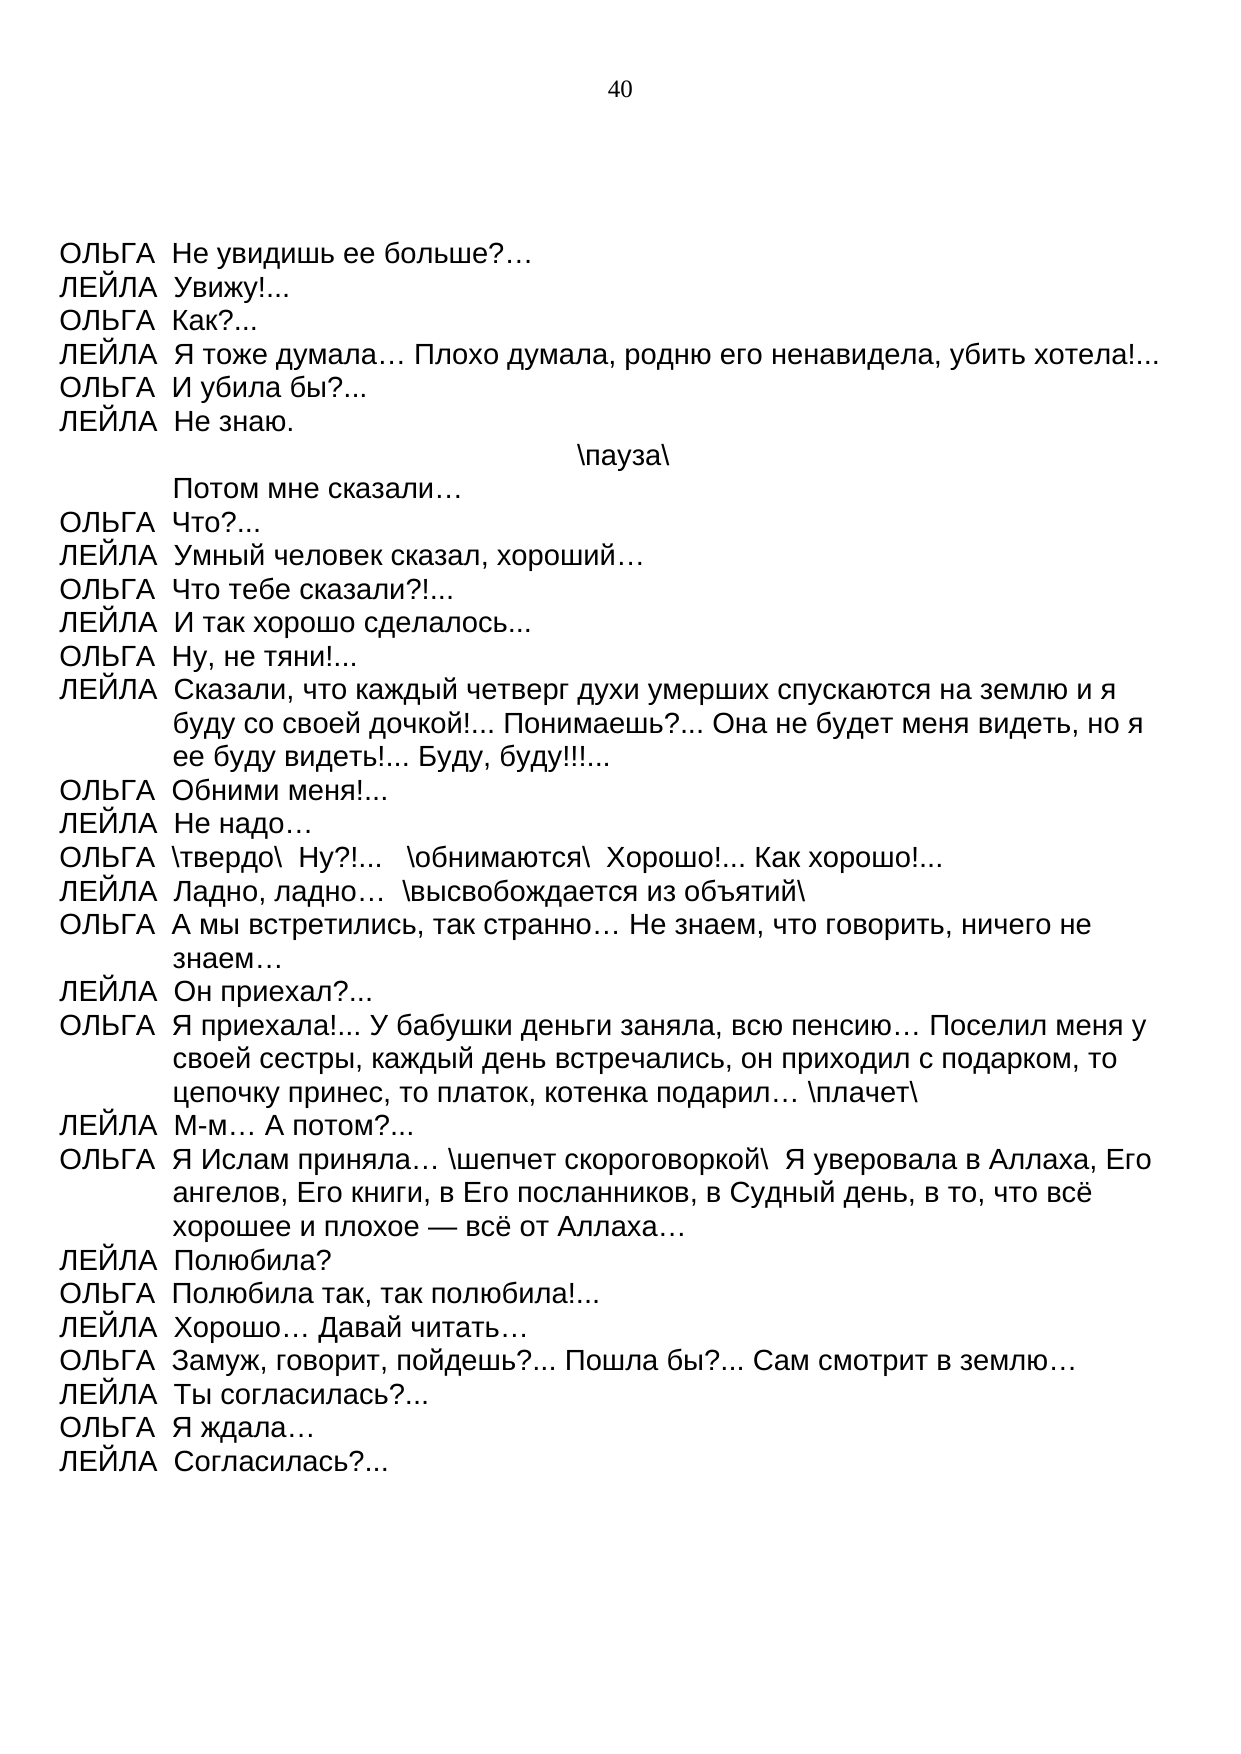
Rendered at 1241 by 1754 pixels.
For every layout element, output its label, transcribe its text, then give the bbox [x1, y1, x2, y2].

text ОЛЬГА Как?... [59, 303, 1181, 337]
text цепочку принес, то платок, котенка подарил… \плачет\ [59, 1075, 1181, 1108]
text ОЛЬГА Замуж, говорит, пойдешь?... Пошла бы?... Сам смотрит в землю… [59, 1343, 1181, 1377]
text ЛЕЙЛА М-м… А потом?... [59, 1108, 1181, 1142]
text ангелов, Его книги, в Его посланников, в Судный день, в то, что всё [59, 1175, 1181, 1209]
text ЛЕЙЛА И так хорошо сделалось... [59, 605, 1181, 639]
text ЛЕЙЛА Увижу!... [59, 270, 1181, 303]
text ЛЕЙЛА Полюбила? [59, 1242, 1181, 1276]
text ЛЕЙЛА Хорошо… Давай читать… [59, 1309, 1181, 1343]
text ОЛЬГА Я ждала… [59, 1410, 1181, 1444]
text ЛЕЙЛА Он приехал?... [59, 974, 1181, 1008]
text хорошее и плохое — всё от Аллаха… [59, 1209, 1181, 1242]
text ее буду видеть!... Буду, буду!!!... [59, 739, 1181, 773]
text ОЛЬГА Я Ислам приняла… \шепчет скороговоркой\ Я уверовала в Аллаха, Его [59, 1142, 1181, 1175]
text своей сестры, каждый день встречались, он приходил с подарком, то [59, 1041, 1181, 1075]
text ОЛЬГА \твердо\ Ну?!... \обнимаются\ Хорошо!... Как хорошо!... [59, 840, 1181, 873]
text ОЛЬГА Полюбила так, так полюбила!... [59, 1276, 1181, 1309]
text ЛЕЙЛА Ладно, ладно… \высвобождается из объятий\ [59, 873, 1181, 907]
text ЛЕЙЛА Умный человек сказал, хороший… [59, 538, 1181, 572]
text \пауза\ [59, 437, 1181, 471]
text знаем… [59, 941, 1181, 974]
text ОЛЬГА А мы встретились, так странно… Не знаем, что говорить, ничего не [59, 907, 1181, 941]
text ОЛЬГА Что?... [59, 504, 1181, 538]
text ОЛЬГА Что тебе сказали?!... [59, 572, 1181, 605]
text ЛЕЙЛА Ты согласилась?... [59, 1377, 1181, 1410]
text ОЛЬГА И убила бы?... [59, 370, 1181, 404]
text ЛЕЙЛА Не знаю. [59, 404, 1181, 437]
text ОЛЬГА Обними меня!... [59, 773, 1181, 806]
text ЛЕЙЛА Я тоже думала… Плохо думала, родню его ненавидела, убить хотела!... [59, 337, 1181, 370]
text ОЛЬГА Ну, не тяни!... [59, 639, 1181, 672]
text Потом мне сказали… [59, 471, 1181, 504]
text ЛЕЙЛА Не надо… [59, 806, 1181, 840]
text ОЛЬГА Я приехала!... У бабушки деньги заняла, всю пенсию… Поселил меня у [59, 1008, 1181, 1041]
text ОЛЬГА Не увидишь ее больше?… [59, 236, 1181, 270]
text ЛЕЙЛА Согласилась?... [59, 1444, 1181, 1477]
text буду со своей дочкой!... Понимаешь?... Она не будет меня видеть, но я [59, 706, 1181, 739]
text ЛЕЙЛА Сказали, что каждый четверг духи умерших спускаются на землю и я [59, 672, 1181, 706]
